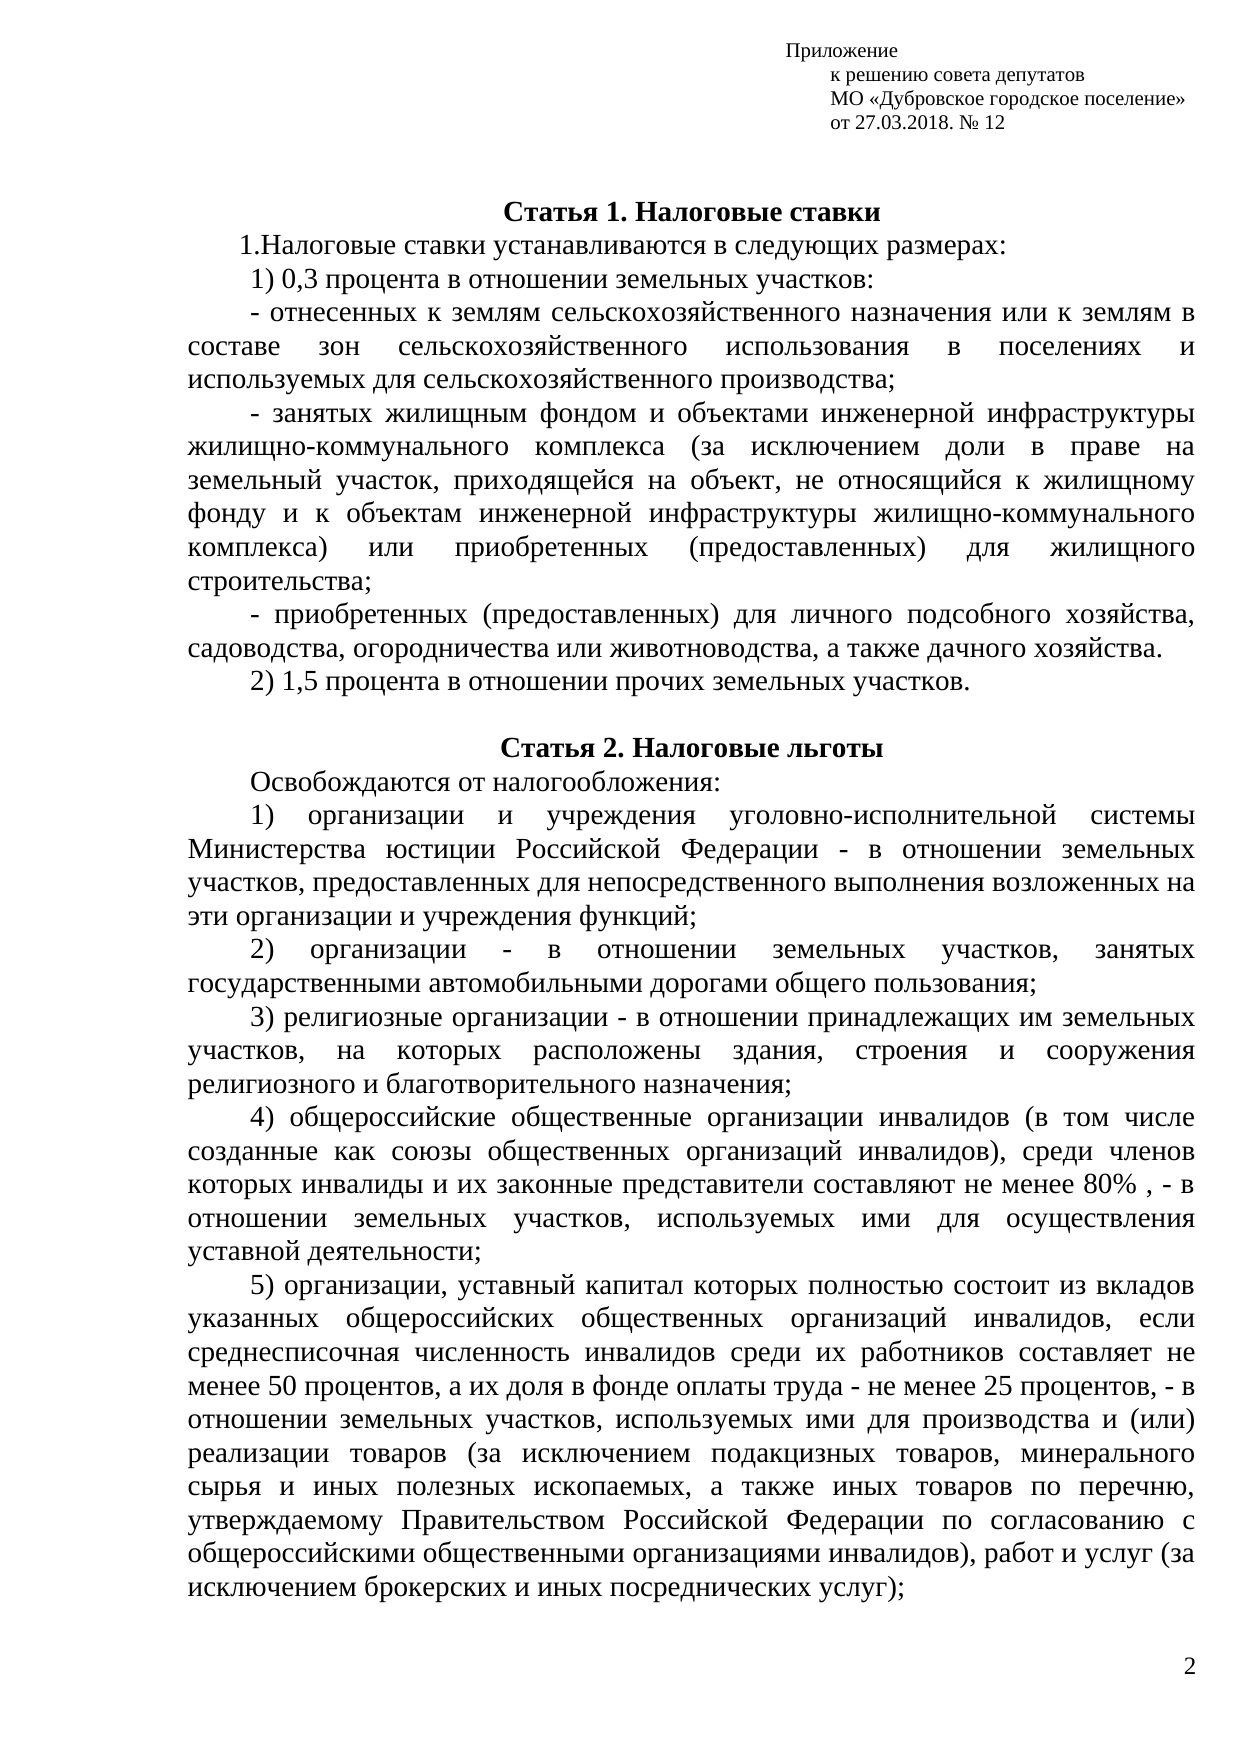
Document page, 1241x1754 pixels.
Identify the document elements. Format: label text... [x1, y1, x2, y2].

text 5) организации, уставный капитал которых полностью состоит из вкладов указанных общероссийских общественных организаций инвалидов, если среднесписочная численность инвалидов среди их работников составляет не менее 50 процентов, а их доля в фонде оплаты труда - не менее 25 процентов, - в отношении земельных участков, используемых ими для производства и (или) реализации товаров (за исключением подакцизных товаров, минерального сырья и иных полезных ископаемых, а также иных товаров по перечню, утверждаемому Правительством Российской Федерации по согласованию с общероссийскими общественными организациями инвалидов), работ и услуг (за исключением брокерских и иных посреднических услуг); [187, 1267, 1196, 1602]
text 2) 1,5 процента в отношении прочих земельных участков. [187, 663, 1196, 697]
text от 27.03.2018. № 12 [700, 110, 1196, 134]
text МО «Дубровское городское поселение» [700, 86, 1196, 110]
text Приложение [187, 37, 1196, 62]
text - отнесенных к землям сельскохозяйственного назначения или к землям в составе зон сельскохозяйственного использования в поселениях и используемых для сельскохозяйственного производства; [187, 294, 1196, 395]
text Освобождаются от налогообложения: [187, 764, 1196, 797]
text Статья 2. Налоговые льготы [187, 730, 1196, 764]
text к решению совета депутатов [700, 62, 1196, 86]
text 1) 0,3 процента в отношении земельных участков: [187, 261, 1196, 294]
text 1) организации и учреждения уголовно-исполнительной системы Министерства юстиции Российской Федерации - в отношении земельных участков, предоставленных для непосредственного выполнения возложенных на эти организации и учреждения функций; [187, 797, 1196, 932]
text 4) общероссийские общественные организации инвалидов (в том числе созданные как союзы общественных организаций инвалидов), среди членов которых инвалиды и их законные представители составляют не менее 80% , - в отношении земельных участков, используемых ими для осуществления уставной деятельности; [187, 1099, 1196, 1267]
text 3) религиозные организации - в отношении принадлежащих им земельных участков, на которых расположены здания, строения и сооружения религиозного и благотворительного назначения; [187, 999, 1196, 1099]
text 2) организации - в отношении земельных участков, занятых государственными автомобильными дорогами общего пользования; [187, 932, 1196, 999]
text Статья 1. Налоговые ставки [187, 194, 1196, 227]
text - занятых жилищным фондом и объектами инженерной инфраструктуры жилищно-коммунального комплекса (за исключением доли в праве на земельный участок, приходящейся на объект, не относящийся к жилищному фонду и к объектам инженерной инфраструктуры жилищно-коммунального комплекса) или приобретенных (предоставленных) для жилищного строительства; [187, 395, 1196, 596]
text 1.Налоговые ставки устанавливаются в следующих размерах: [187, 227, 1196, 261]
text - приобретенных (предоставленных) для личного подсобного хозяйства, садоводства, огородничества или животноводства, а также дачного хозяйства. [187, 596, 1196, 663]
